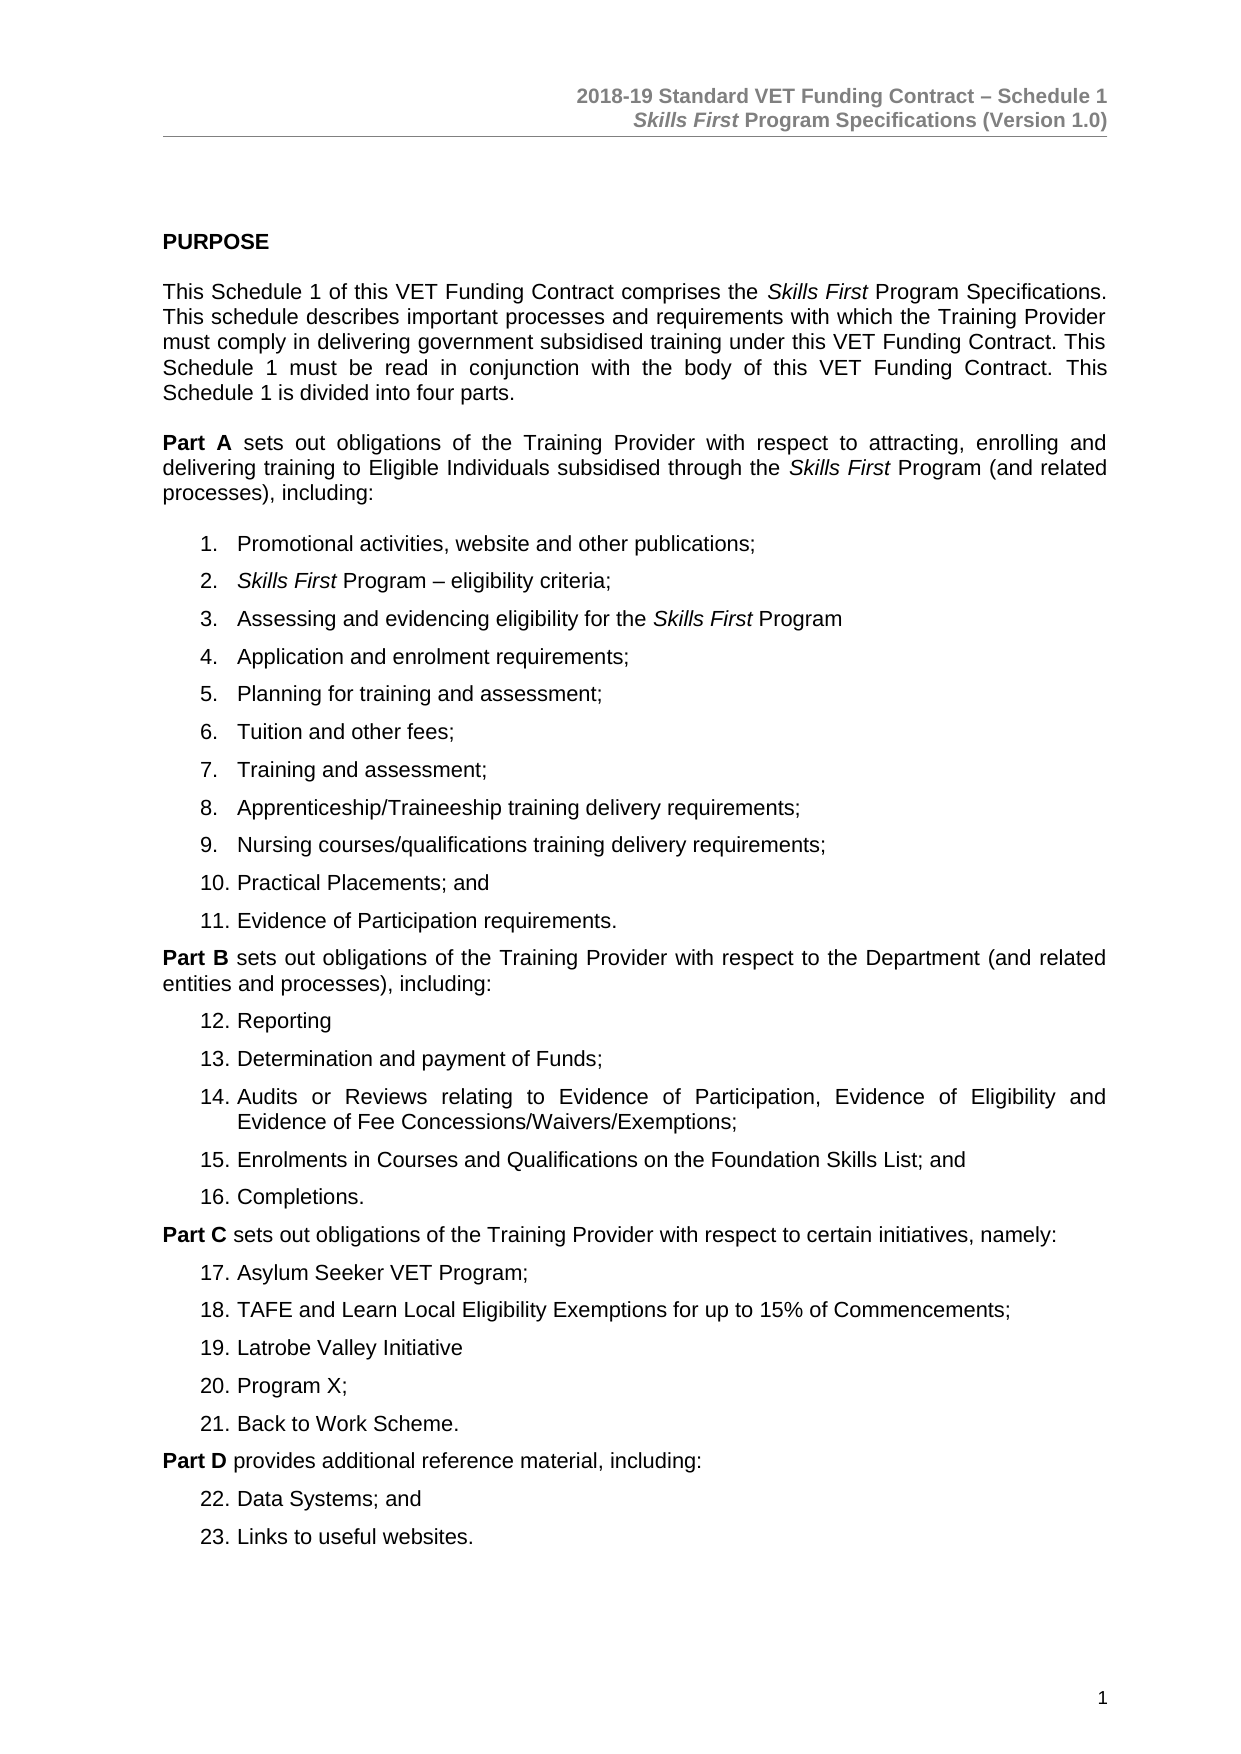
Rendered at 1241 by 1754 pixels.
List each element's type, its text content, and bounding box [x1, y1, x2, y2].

list Practical Placements; and [200, 870, 1107, 895]
text Part A sets out obligations of the Training Provider with respect to attracting, enrolling and delivering training to Eligible Individuals subsidised through the Skills First Program (and related processes), including: [162, 430, 1107, 506]
list Audits or Reviews relating to Evidence of Participation, Evidence of Eligibility and Evidence of Fee Concessions/Waivers/Exemptions; [200, 1084, 1107, 1134]
text Part B sets out obligations of the Training Provider with respect to the Department (and related entities and processes), including: [162, 945, 1107, 996]
list Tuition and other fees; [200, 719, 1107, 744]
list Back to Work Scheme. [200, 1411, 1107, 1436]
list TAFE and Learn Local Eligibility Exemptions for up to 15% of Commencements; [200, 1297, 1107, 1323]
list Skills First Program – eligibility criteria; [200, 568, 1107, 593]
list Program X; [200, 1373, 1107, 1398]
list Application and enrolment requirements; [200, 644, 1107, 669]
text Part C sets out obligations of the Training Provider with respect to certain initiatives, namely: [162, 1222, 1107, 1247]
list Promotional activities, website and other publications; [200, 531, 1107, 556]
list Links to useful websites. [200, 1524, 1107, 1549]
list Asylum Seeker VET Program; [200, 1260, 1107, 1285]
list Evidence of Participation requirements. [200, 908, 1107, 933]
list Training and assessment; [200, 757, 1107, 782]
list Data Systems; and [200, 1486, 1107, 1511]
list Latrobe Valley Initiative [200, 1335, 1107, 1360]
list Enrolments in Courses and Qualifications on the Foundation Skills List; and [200, 1147, 1107, 1172]
list Completions. [200, 1184, 1107, 1209]
list Nursing courses/qualifications training delivery requirements; [200, 832, 1107, 857]
list Determination and payment of Funds; [200, 1046, 1107, 1071]
text Part D provides additional reference material, including: [162, 1448, 1107, 1473]
list Assessing and evidencing eligibility for the Skills First Program [200, 606, 1107, 631]
subtitle PURPOSE [162, 229, 1107, 254]
list Apprenticeship/Traineeship training delivery requirements; [200, 794, 1107, 820]
list Planning for training and assessment; [200, 681, 1107, 707]
list Reporting [200, 1008, 1107, 1033]
text This Schedule 1 of this VET Funding Contract comprises the Skills First Program Specifications. This schedule describes important processes and requirements with which the Training Provider must comply in delivering government subsidised training under this VET Funding Contract. This Schedule 1 must be read in conjunction with the body of this VET Funding Contract. This Schedule 1 is divided into four parts. [162, 279, 1107, 405]
